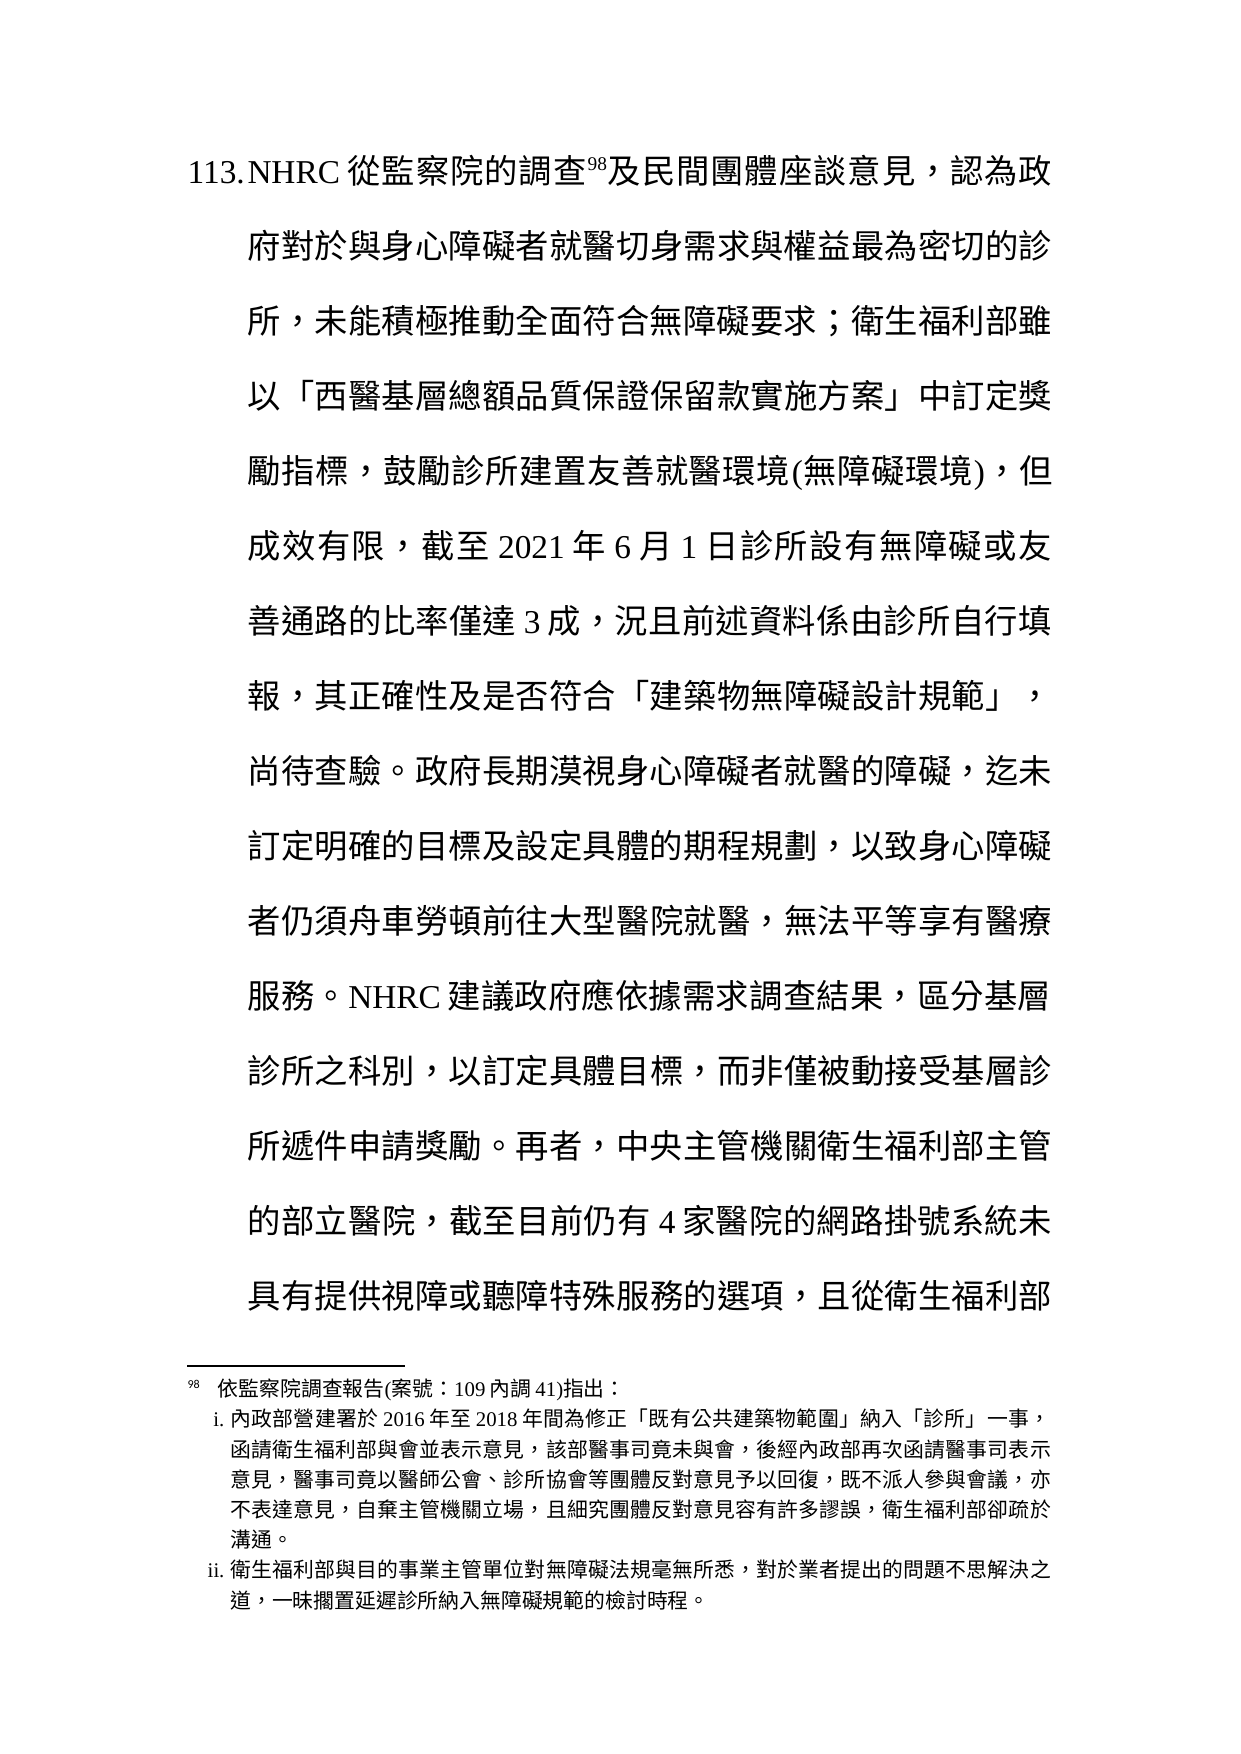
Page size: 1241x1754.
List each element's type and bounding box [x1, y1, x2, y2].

list [187, 131, 1053, 1331]
